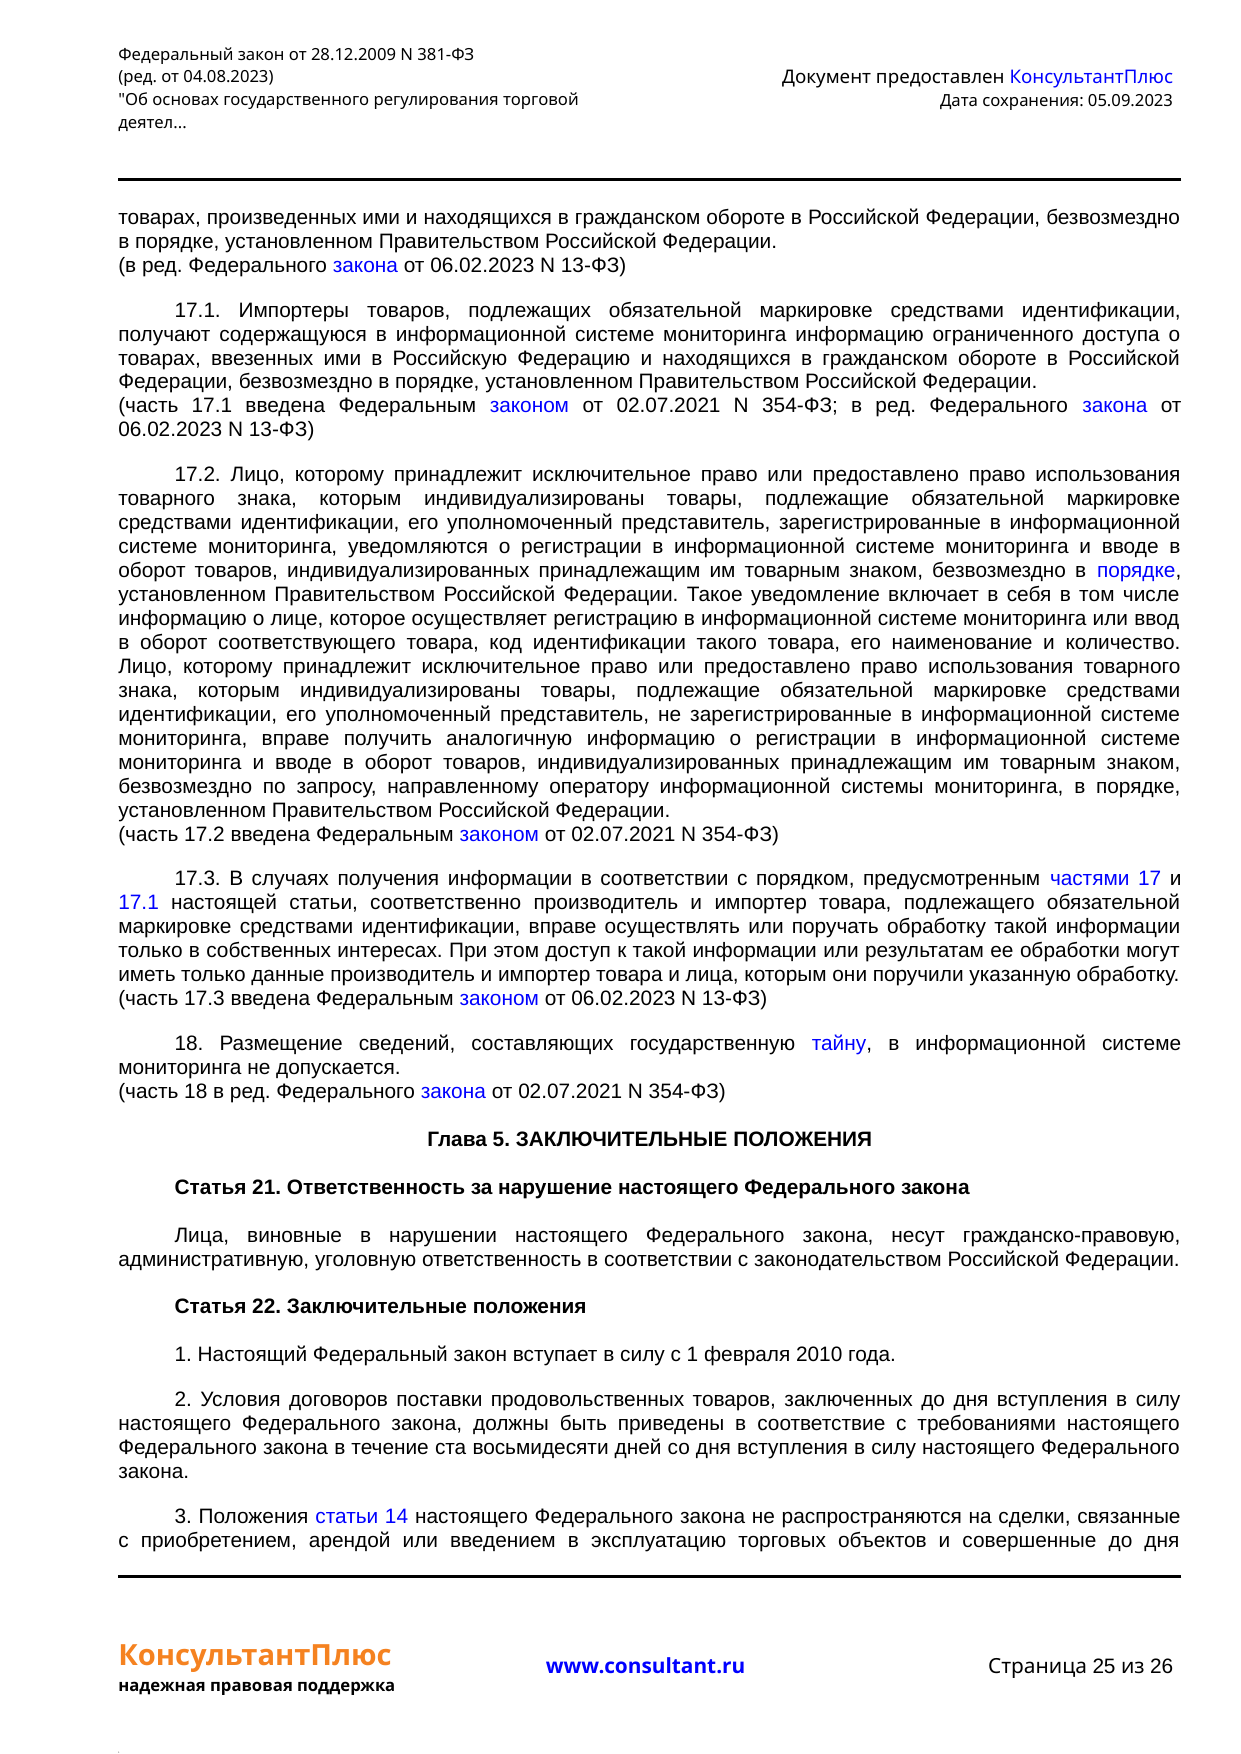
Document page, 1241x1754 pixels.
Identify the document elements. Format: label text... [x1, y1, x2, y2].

title Статья 22. Заключительные положения [118, 1294, 1181, 1318]
text 17.3. В случаях получения информации в соответствии с порядком, предусмотренным частями 17 и 17.1 настоящей статьи, соответственно производитель и импортер товара, подлежащего обязательной маркировке средствами идентификации, вправе осуществлять или поручать обработку такой информации только в собственных интересах. При этом доступ к такой информации или результатам ее обработки могут иметь только данные производитель и импортер товара и лица, которым они поручили указанную обработку. [118, 866, 1181, 986]
text 1. Настоящий Федеральный закон вступает в силу с 1 февраля 2010 года. [118, 1342, 1181, 1366]
text (часть 17.2 введена Федеральным законом от 02.07.2021 N 354-ФЗ) [118, 821, 1181, 845]
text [118, 205, 1181, 253]
text 17.1. Импортеры товаров, подлежащих обязательной маркировке средствами идентификации, получают содержащуюся в информационной системе мониторинга информацию ограниченного доступа о товарах, ввезенных ими в Российскую Федерацию и находящихся в гражданском обороте в Российской Федерации, безвозмездно в порядке, установленном Правительством Российской Федерации. [118, 297, 1181, 393]
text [118, 1504, 1181, 1552]
text (часть 17.3 введена Федеральным законом от 06.02.2023 N 13-ФЗ) [118, 986, 1181, 1010]
text (в ред. Федерального закона от 06.02.2023 N 13-ФЗ) [118, 253, 1181, 277]
title Статья 21. Ответственность за нарушение настоящего Федерального закона [118, 1174, 1181, 1198]
text 18. Размещение сведений, составляющих государственную тайну, в информационной системе мониторинга не допускается. [118, 1031, 1181, 1079]
text (часть 17.1 введена Федеральным законом от 02.07.2021 N 354-ФЗ; в ред. Федерального закона от 06.02.2023 N 13-ФЗ) [118, 393, 1181, 441]
text 2. Условия договоров поставки продовольственных товаров, заключенных до дня вступления в силу настоящего Федерального закона, должны быть приведены в соответствие с требованиями настоящего Федерального закона в течение ста восьмидесяти дней со дня вступления в силу настоящего Федерального закона. [118, 1387, 1181, 1483]
text 17.2. Лицо, которому принадлежит исключительное право или предоставлено право использования товарного знака, которым индивидуализированы товары, подлежащие обязательной маркировке средствами идентификации, его уполномоченный представитель, зарегистрированные в информационной системе мониторинга, уведомляются о регистрации в информационной системе мониторинга и вводе в оборот товаров, индивидуализированных принадлежащим им товарным знаком, безвозмездно в порядке, установленном Правительством Российской Федерации. Такое уведомление включает в себя в том числе информацию о лице, которое осуществляет регистрацию в информационной системе мониторинга или ввод в оборот соответствующего товара, код идентификации такого товара, его наименование и количество. Лицо, которому принадлежит исключительное право или предоставлено право использования товарного знака, которым индивидуализированы товары, подлежащие обязательной маркировке средствами идентификации, его уполномоченный представитель, не зарегистрированные в информационной системе мониторинга, вправе получить аналогичную информацию о регистрации в информационной системе мониторинга и вводе в оборот товаров, индивидуализированных принадлежащим им товарным знаком, безвозмездно по запросу, направленному оператору информационной системы мониторинга, в порядке, установленном Правительством Российской Федерации. [118, 462, 1181, 821]
text (часть 18 в ред. Федерального закона от 02.07.2021 N 354-ФЗ) [118, 1079, 1181, 1103]
title Глава 5. ЗАКЛЮЧИТЕЛЬНЫЕ ПОЛОЖЕНИЯ [118, 1127, 1181, 1151]
text Лица, виновные в нарушении настоящего Федерального закона, несут гражданско-правовую, административную, уголовную ответственность в соответствии с законодательством Российской Федерации. [118, 1222, 1181, 1270]
